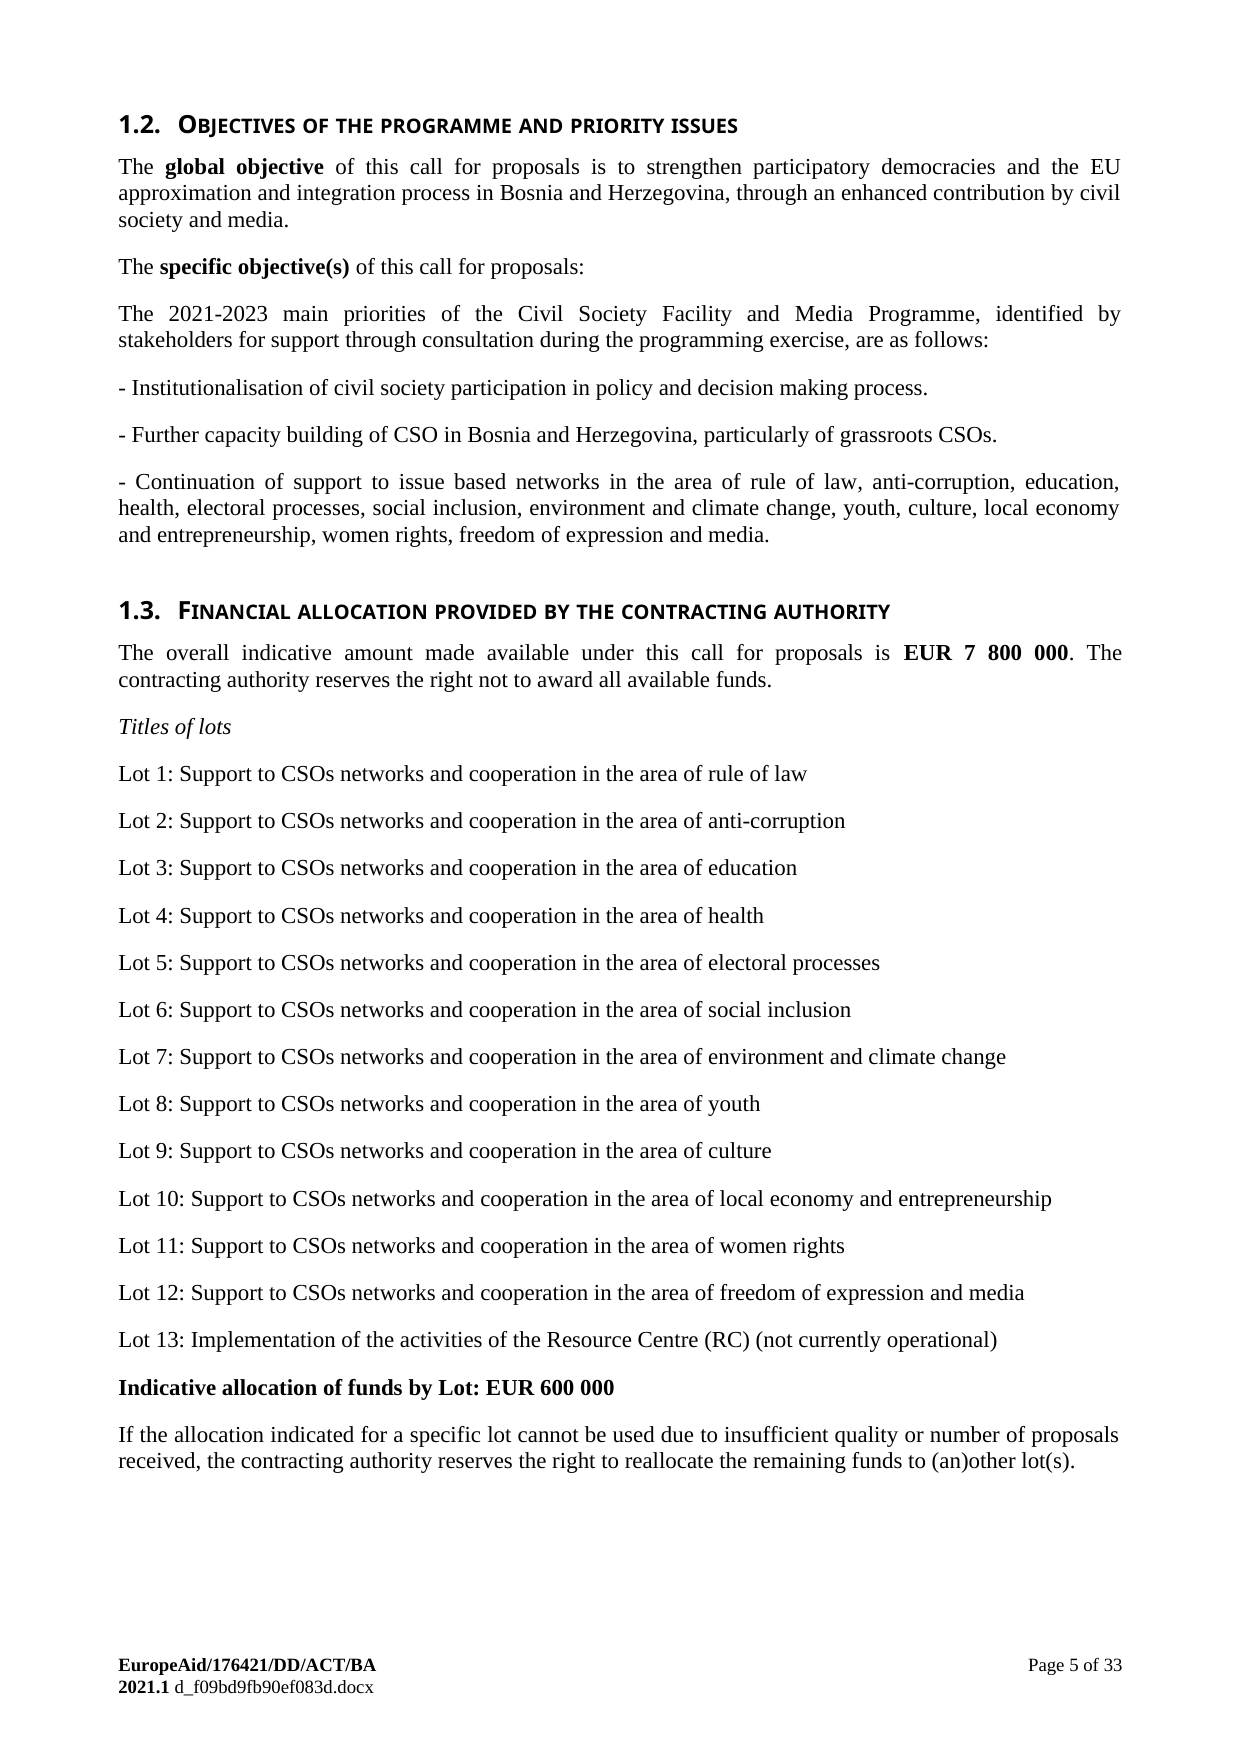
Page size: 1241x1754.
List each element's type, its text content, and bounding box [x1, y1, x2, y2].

text Lot 12: Support to CSOs networks and cooperation in the area of freedom of expression and media [118, 1279, 1122, 1306]
text Lot 4: Support to CSOs networks and cooperation in the area of health [118, 902, 1122, 928]
text Lot 1: Support to CSOs networks and cooperation in the area of rule of law [118, 760, 1122, 786]
text Lot 7: Support to CSOs networks and cooperation in the area of environment and climate change [118, 1043, 1122, 1069]
text The specific objective(s) of this call for proposals: [118, 253, 1122, 279]
text The 2021-2023 main priorities of the Civil Society Facility and Media Programme, identified by stakeholders for support through consultation during the programming exercise, are as follows: [118, 300, 1122, 353]
text Lot 5: Support to CSOs networks and cooperation in the area of electoral processes [118, 949, 1122, 975]
text Lot 9: Support to CSOs networks and cooperation in the area of culture [118, 1138, 1122, 1164]
text - Continuation of support to issue based networks in the area of rule of law, anti-corruption, education, health, electoral processes, social inclusion, environment and climate change, youth, culture, local economy and entrepreneurship, women rights, freedom of expression and media. [118, 468, 1122, 547]
list Objectives of the programme and priority issues [118, 106, 1122, 140]
text Lot 8: Support to CSOs networks and cooperation in the area of youth [118, 1090, 1122, 1117]
text Lot 3: Support to CSOs networks and cooperation in the area of education [118, 854, 1122, 881]
list Financial allocation provided by the contracting authority [118, 593, 1122, 627]
text Lot 6: Support to CSOs networks and cooperation in the area of social inclusion [118, 996, 1122, 1022]
text Lot 10: Support to CSOs networks and cooperation in the area of local economy and entrepreneurship [118, 1185, 1122, 1211]
text - Institutionalisation of civil society participation in policy and decision making process. [118, 373, 1122, 400]
text If the allocation indicated for a specific lot cannot be used due to insufficient quality or number of proposals received, the contracting authority reserves the right to reallocate the remaining funds to (an)other lot(s). [118, 1421, 1122, 1473]
text Lot 11: Support to CSOs networks and cooperation in the area of women rights [118, 1232, 1122, 1258]
text The global objective of this call for proposals is to strengthen participatory democracies and the EU approximation and integration process in Bosnia and Herzegovina, through an enhanced contribution by civil society and media. [118, 153, 1122, 232]
text Indicative allocation of funds by Lot: EUR 600 000 [118, 1373, 1122, 1400]
text - Further capacity building of CSO in Bosnia and Herzegovina, particularly of grassroots CSOs. [118, 421, 1122, 447]
text Titles of lots [118, 713, 1122, 739]
text The overall indicative amount made available under this call for proposals is EUR 7 800 000. The contracting authority reserves the right not to award all available funds. [118, 639, 1122, 692]
text Lot 2: Support to CSOs networks and cooperation in the area of anti-corruption [118, 807, 1122, 834]
text Lot 13: Implementation of the activities of the Resource Centre (RC) (not currently operational) [118, 1326, 1122, 1353]
